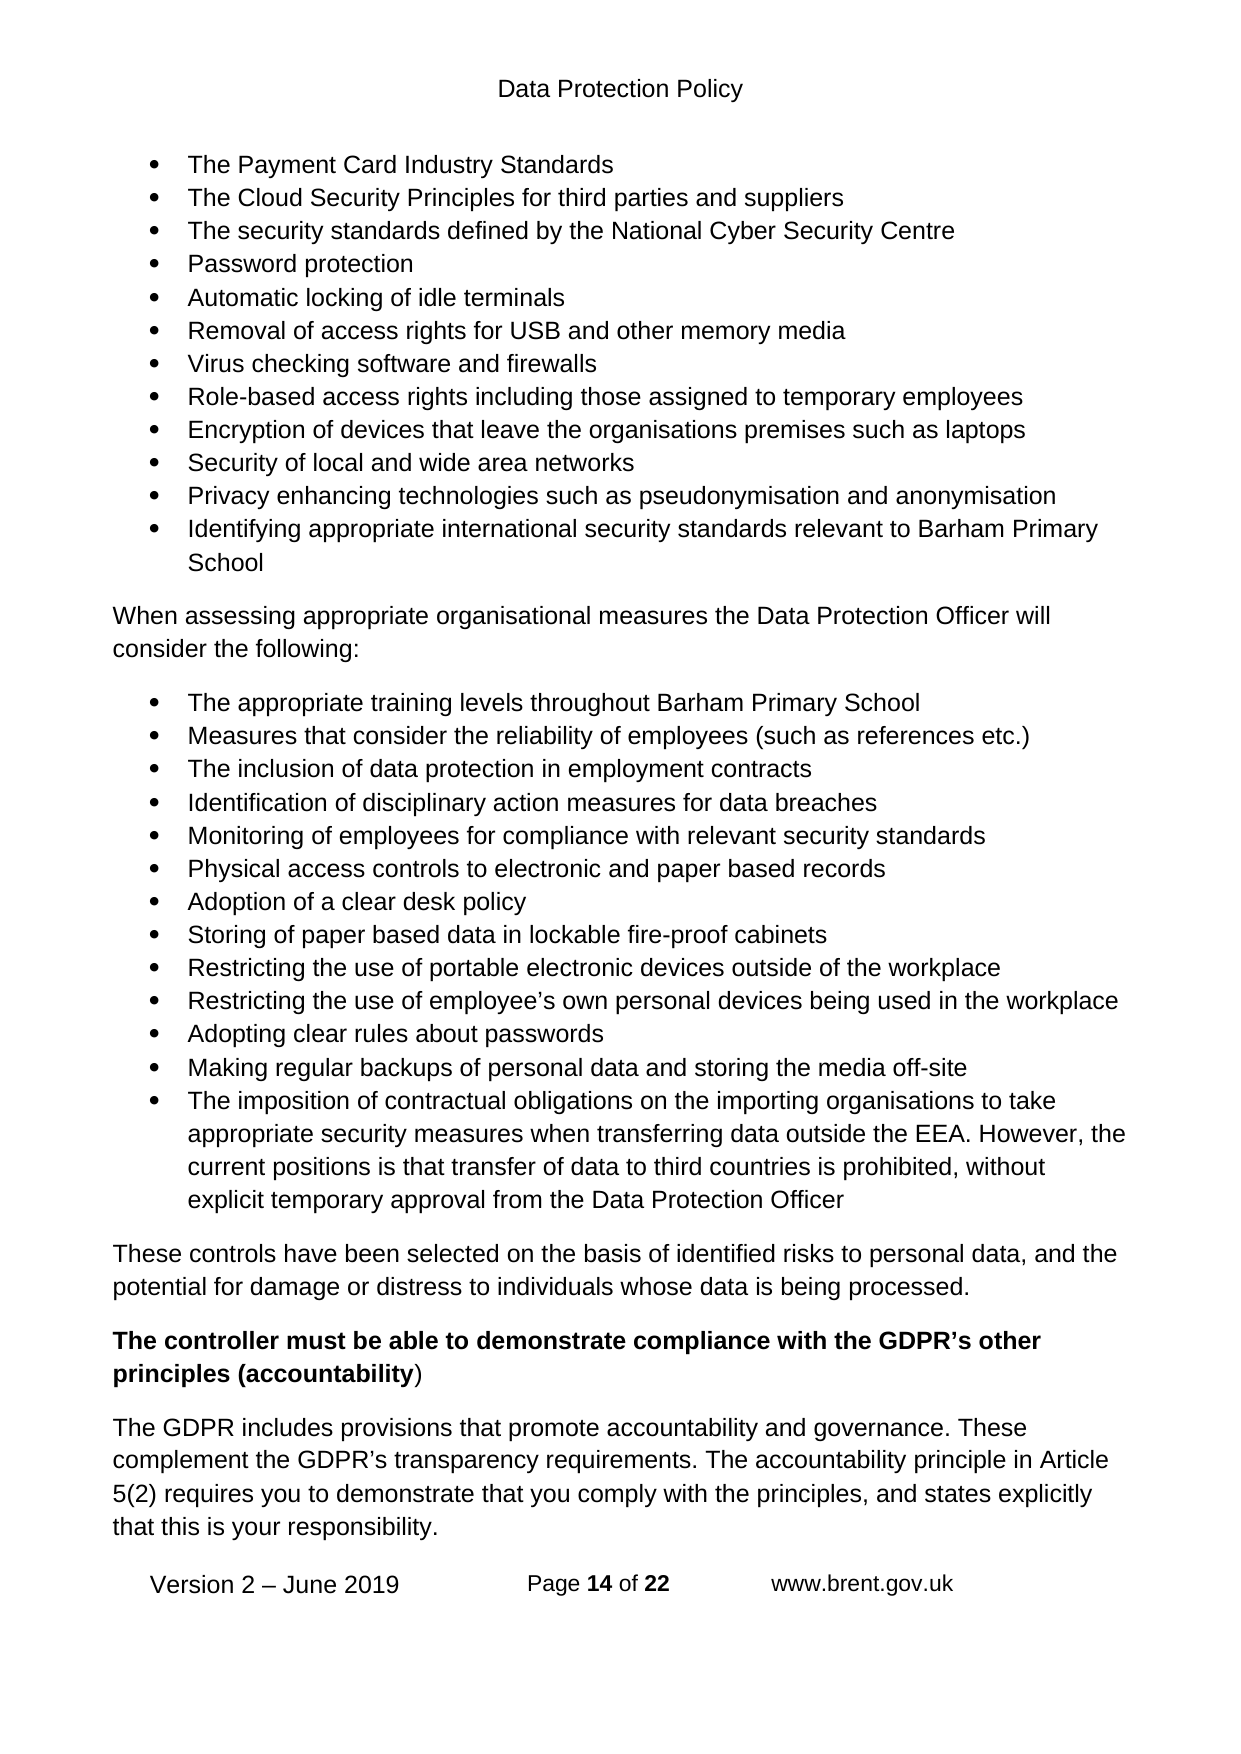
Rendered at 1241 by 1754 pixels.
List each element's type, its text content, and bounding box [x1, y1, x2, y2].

list The appropriate training levels throughout Barham Primary School [150, 688, 1128, 717]
list The security standards defined by the National Cyber Security Centre [150, 216, 1128, 245]
list The imposition of contractual obligations on the importing organisations to take appropriate security measures when transferring data outside the EEA. However, the current positions is that transfer of data to third countries is prohibited, without explicit temporary approval from the Data Protection Officer [150, 1086, 1128, 1214]
list Adopting clear rules about passwords [150, 1019, 1128, 1048]
list Making regular backups of personal data and storing the media off-site [150, 1053, 1128, 1081]
text The controller must be able to demonstrate compliance with the GDPR’s other principles (accountability) [112, 1326, 1128, 1387]
list Storing of paper based data in lockable fire-proof cabinets [150, 920, 1128, 949]
list Password protection [150, 249, 1128, 278]
list Restricting the use of employee’s own personal devices being used in the workplace [150, 986, 1128, 1015]
list The inclusion of data protection in employment contracts [150, 754, 1128, 783]
list Measures that consider the reliability of employees (such as references etc.) [150, 721, 1128, 750]
list Adoption of a clear desk policy [150, 887, 1128, 916]
list Encryption of devices that leave the organisations premises such as laptops [150, 415, 1128, 444]
list Identification of disciplinary action measures for data breaches [150, 788, 1128, 816]
list Monitoring of employees for compliance with relevant security standards [150, 821, 1128, 849]
list Virus checking software and firewalls [150, 349, 1128, 378]
text The GDPR includes provisions that promote accountability and governance. These complement the GDPR’s transparency requirements. The accountability principle in Article 5(2) requires you to demonstrate that you comply with the principles, and states explicitly that this is your responsibility. [112, 1412, 1128, 1540]
list Role-based access rights including those assigned to temporary employees [150, 382, 1128, 411]
list Removal of access rights for USB and other memory media [150, 316, 1128, 344]
list Identifying appropriate international security standards relevant to Barham Primary School [150, 514, 1128, 576]
list The Payment Card Industry Standards [150, 150, 1128, 179]
text These controls have been selected on the basis of identified risks to personal data, and the potential for damage or distress to individuals whose data is being processed. [112, 1239, 1128, 1301]
list Restricting the use of portable electronic devices outside of the workplace [150, 953, 1128, 982]
list Automatic locking of idle terminals [150, 282, 1128, 311]
list Privacy enhancing technologies such as pseudonymisation and anonymisation [150, 481, 1128, 510]
text When assessing appropriate organisational measures the Data Protection Officer will consider the following: [112, 601, 1128, 663]
list Physical access controls to electronic and paper based records [150, 854, 1128, 883]
list Security of local and wide area networks [150, 448, 1128, 477]
list The Cloud Security Principles for third parties and suppliers [150, 183, 1128, 212]
